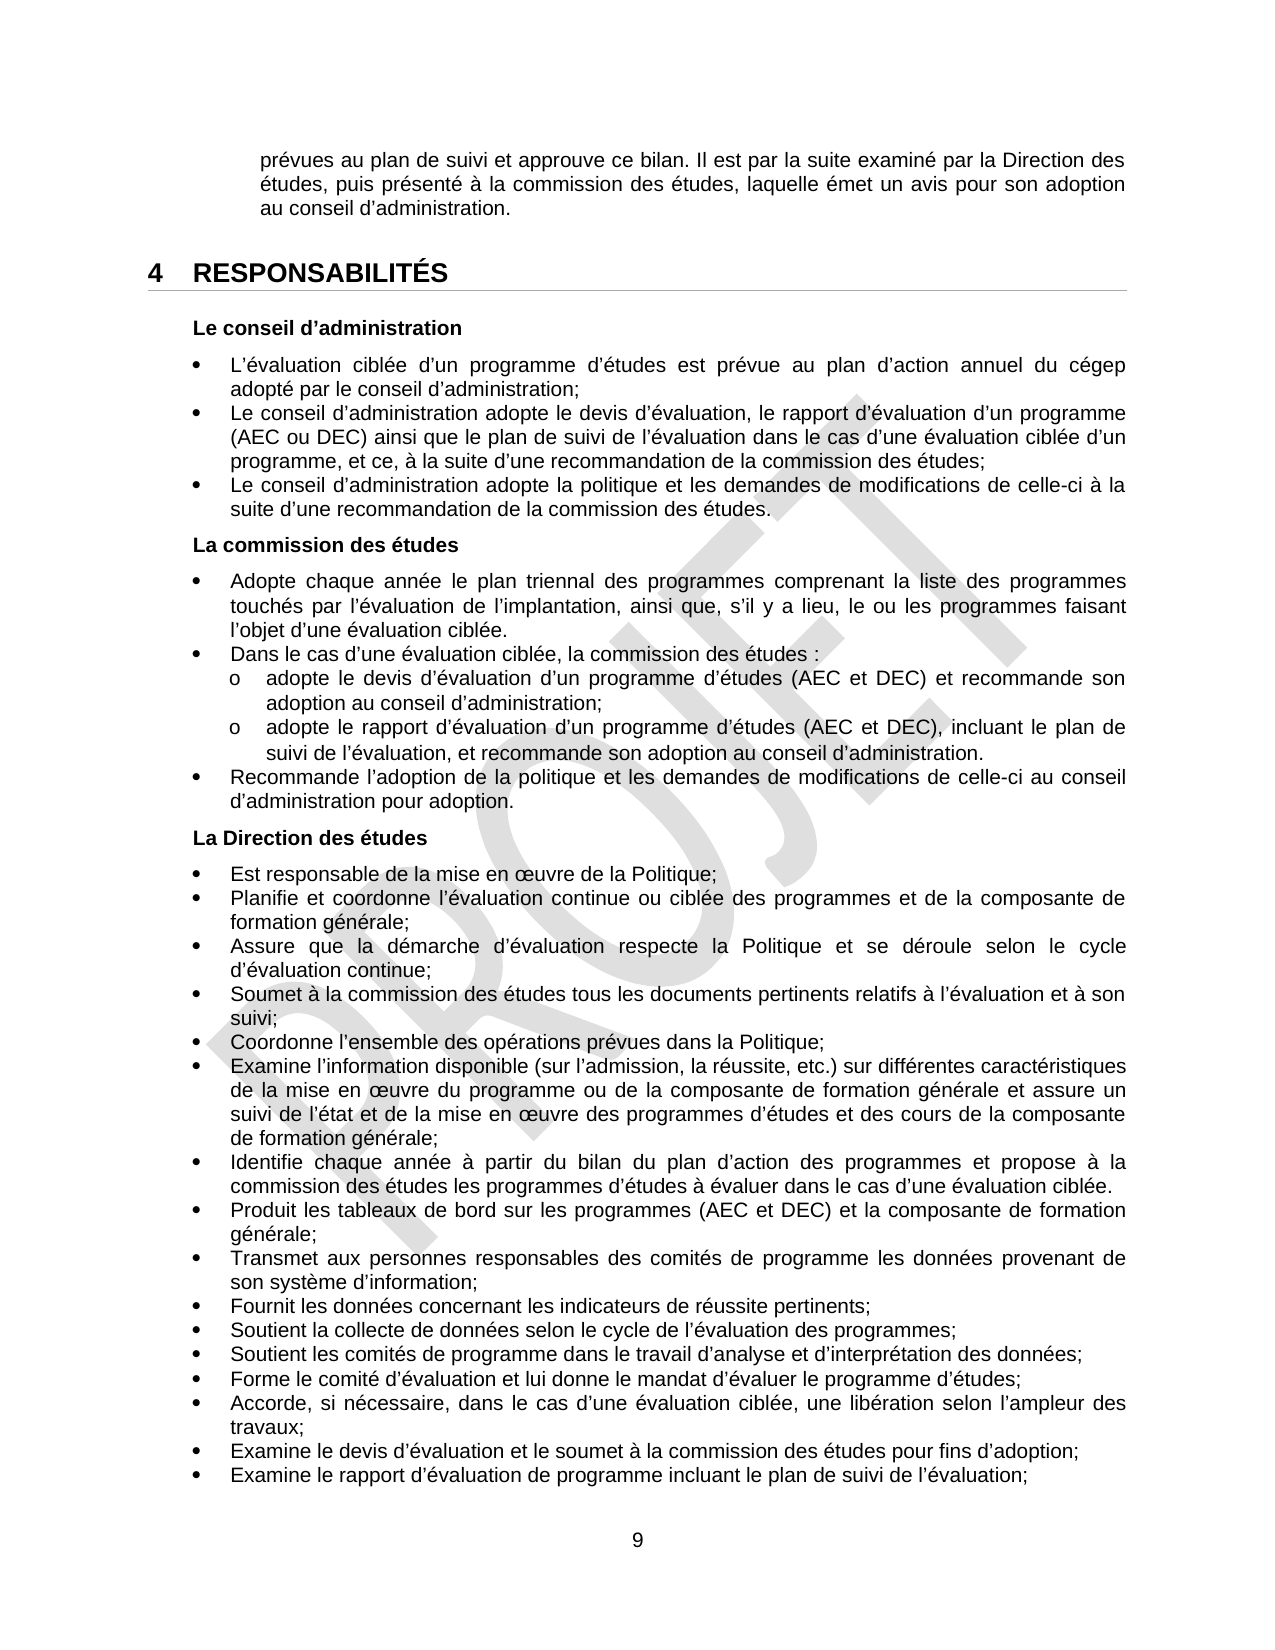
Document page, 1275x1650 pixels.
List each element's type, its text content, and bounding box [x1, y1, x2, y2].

list Accorde, si nécessaire, dans le cas d’une évaluation ciblée, une libération selon l’ampleur des travaux; [193, 1390, 1127, 1438]
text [260, 148, 1127, 219]
list Forme le comité d’évaluation et lui donne le mandat d’évaluer le programme d’études; [193, 1366, 1127, 1390]
list Adopte chaque année le plan triennal des programmes comprenant la liste des programmes touchés par l’évaluation de l’implantation, ainsi que, s’il y a lieu, le ou les programmes faisant l’objet d’une évaluation ciblée. [193, 569, 1127, 641]
subtitle Responsabilités [148, 257, 1127, 290]
list Identifie chaque année à partir du bilan du plan d’action des programmes et propose à la commission des études les programmes d’études à évaluer dans le cas d’une évaluation ciblée. [193, 1150, 1127, 1198]
list adopte le rapport d’évaluation d’un programme d’études (AEC et DEC), incluant le plan de suivi de l’évaluation, et recommande son adoption au conseil d’administration. [228, 715, 1127, 765]
list adopte le devis d’évaluation d’un programme d’études (AEC et DEC) et recommande son adoption au conseil d’administration; [228, 665, 1127, 715]
list Soutient la collecte de données selon le cycle de l’évaluation des programmes; [193, 1318, 1127, 1342]
list Examine l’information disponible (sur l’admission, la réussite, etc.) sur différentes caractéristiques de la mise en œuvre du programme ou de la composante de formation générale et assure un suivi de l’état et de la mise en œuvre des programmes d’études et des cours de la composante de formation générale; [193, 1054, 1127, 1150]
list Le conseil d’administration adopte le devis d’évaluation, le rapport d’évaluation d’un programme (AEC ou DEC) ainsi que le plan de suivi de l’évaluation dans le cas d’une évaluation ciblée d’un programme, et ce, à la suite d’une recommandation de la commission des études; [193, 400, 1127, 472]
list Est responsable de la mise en œuvre de la Politique; [193, 862, 1127, 886]
text Le conseil d’administration [193, 316, 1127, 340]
list Dans le cas d’une évaluation ciblée, la commission des études : [193, 641, 1127, 665]
text La Direction des études [193, 826, 1127, 849]
list Recommande l’adoption de la politique et les demandes de modifications de celle-ci au conseil d’administration pour adoption. [193, 765, 1127, 813]
list Soumet à la commission des études tous les documents pertinents relatifs à l’évaluation et à son suivi; [193, 982, 1127, 1030]
list Fournit les données concernant les indicateurs de réussite pertinents; [193, 1294, 1127, 1318]
list Coordonne l’ensemble des opérations prévues dans la Politique; [193, 1030, 1127, 1054]
list Transmet aux personnes responsables des comités de programme les données provenant de son système d’information; [193, 1246, 1127, 1294]
list Assure que la démarche d’évaluation respecte la Politique et se déroule selon le cycle d’évaluation continue; [193, 934, 1127, 982]
text La commission des études [193, 533, 1127, 557]
list Produit les tableaux de bord sur les programmes (AEC et DEC) et la composante de formation générale; [193, 1198, 1127, 1246]
list Le conseil d’administration adopte la politique et les demandes de modifications de celle-ci à la suite d’une recommandation de la commission des études. [193, 472, 1127, 520]
list L’évaluation ciblée d’un programme d’études est prévue au plan d’action annuel du cégep adopté par le conseil d’administration; [193, 352, 1127, 400]
list Planifie et coordonne l’évaluation continue ou ciblée des programmes et de la composante de formation générale; [193, 886, 1127, 934]
list Examine le devis d’évaluation et le soumet à la commission des études pour fins d’adoption; [193, 1438, 1127, 1462]
list Examine le rapport d’évaluation de programme incluant le plan de suivi de l’évaluation; [193, 1462, 1127, 1487]
list Soutient les comités de programme dans le travail d’analyse et d’interprétation des données; [193, 1342, 1127, 1366]
